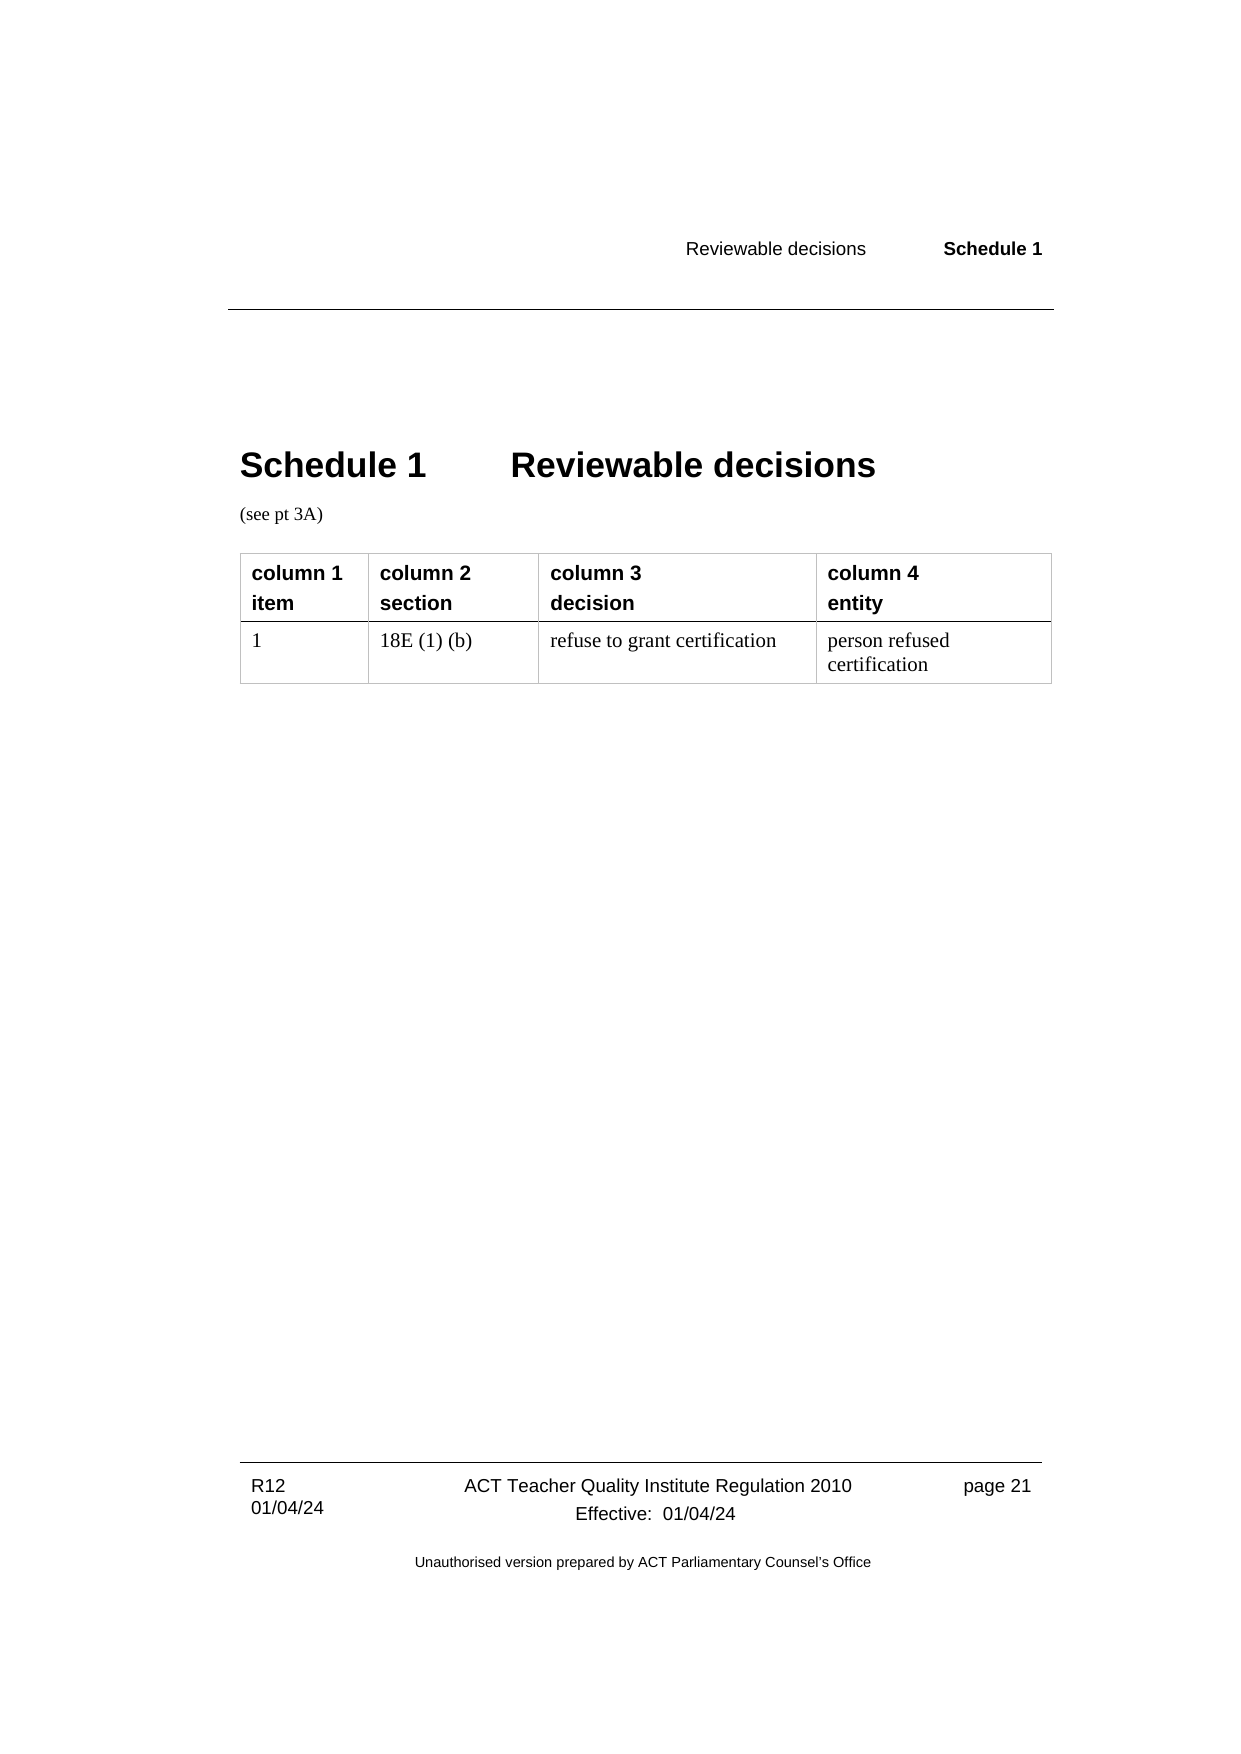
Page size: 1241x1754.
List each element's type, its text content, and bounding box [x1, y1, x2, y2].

table_cell refuse to grant certification [539, 622, 816, 682]
table_cell 1 [241, 622, 368, 682]
subtitle Schedule 1 Reviewable decisions [239, 444, 1042, 484]
table_header column 4 entity [817, 554, 1051, 621]
text (see pt 3A) [239, 503, 1042, 524]
table_header column 1 item [241, 554, 368, 621]
table_header column 2 section [369, 554, 538, 621]
table_header column 3 decision [539, 554, 816, 621]
table_cell 18E (1) (b) [369, 622, 538, 682]
table_cell person refused certification [817, 622, 1051, 682]
